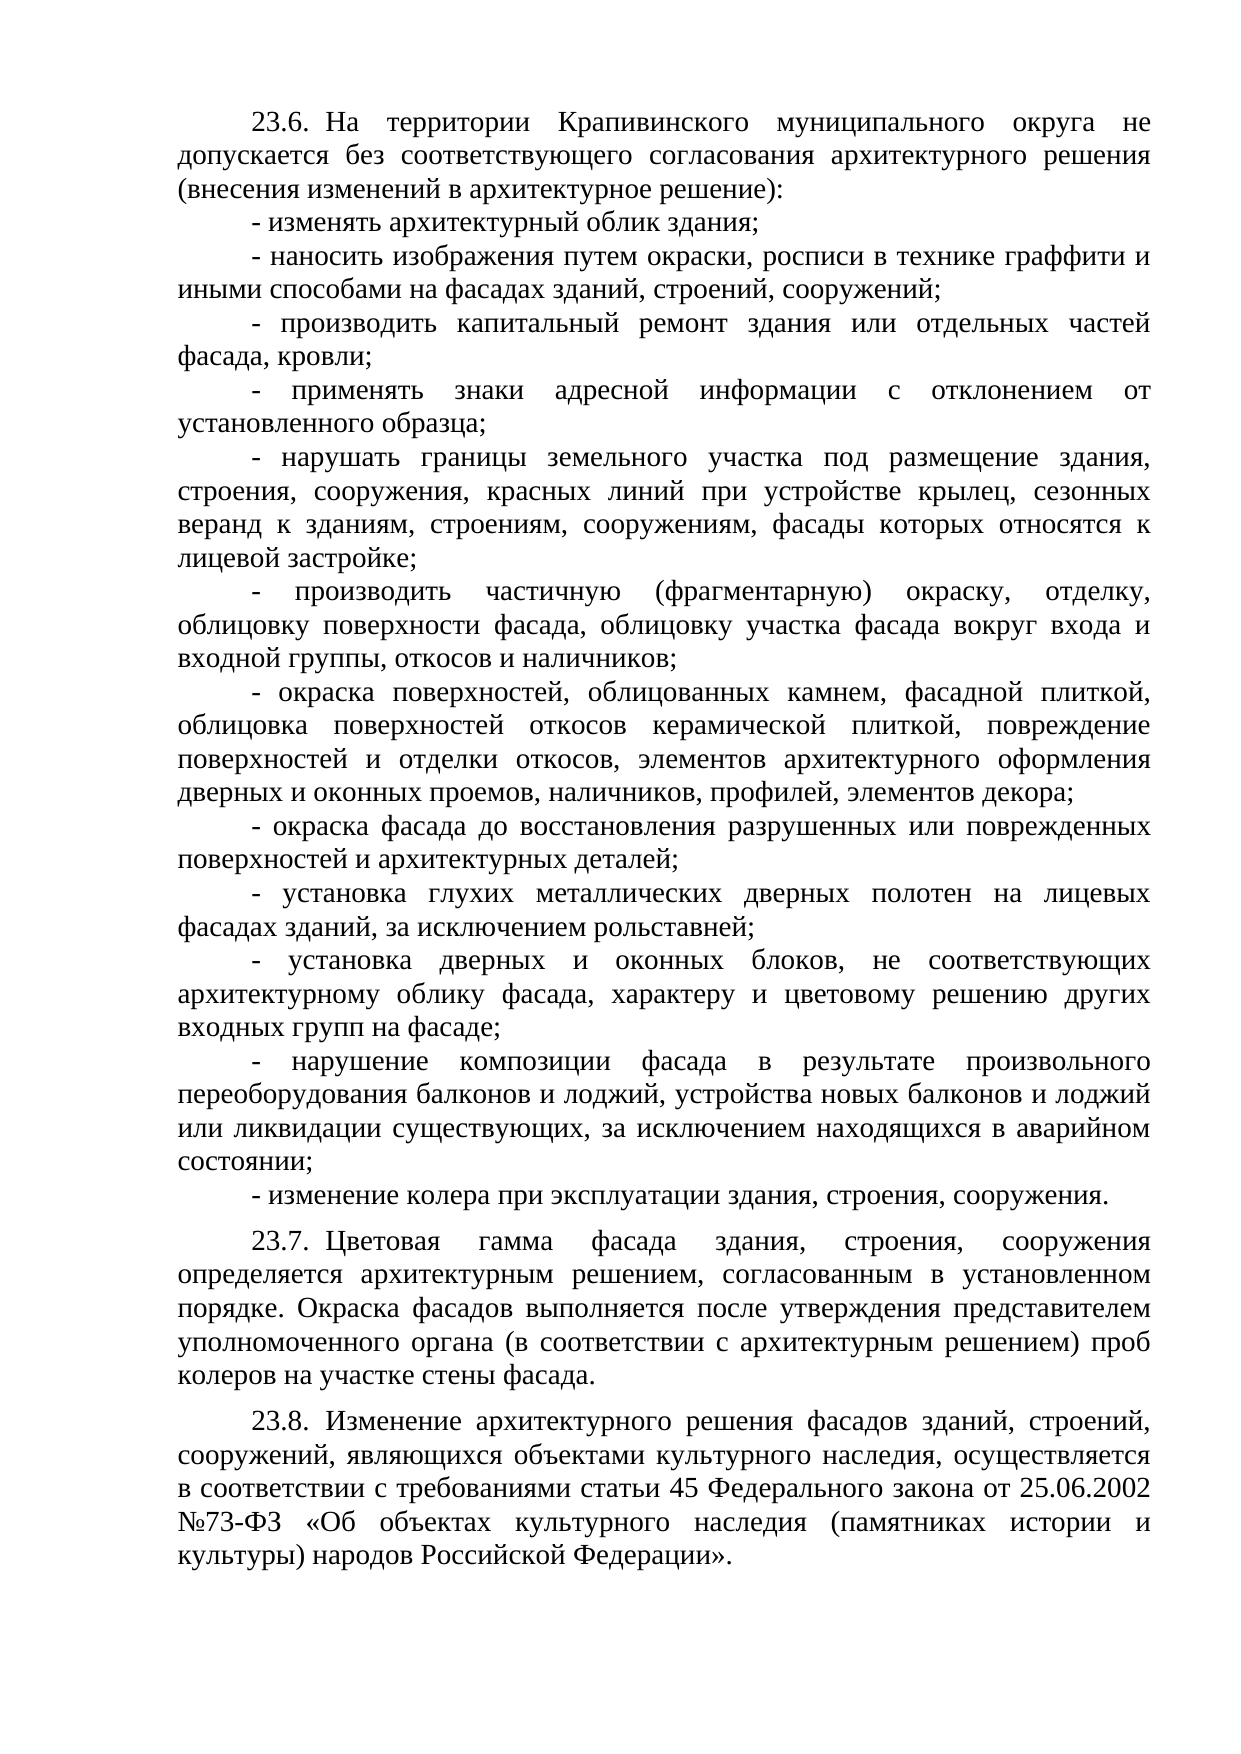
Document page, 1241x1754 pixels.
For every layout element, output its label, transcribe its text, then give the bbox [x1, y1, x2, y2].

text - нарушение композиции фасада в результате произвольного переоборудования балконов и лоджий, устройства новых балконов и лоджий или ликвидации существующих, за исключением находящихся в аварийном состоянии; [177, 1043, 1152, 1177]
text - установка глухих металлических дверных полотен на лицевых фасадах зданий, за исключением рольставней; [177, 875, 1152, 942]
text 23.7. Цветовая гамма фасада здания, строения, сооружения определяется архитектурным решением, согласованным в установленном порядке. Окраска фасадов выполняется после утверждения представителем уполномоченного органа (в соответствии с архитектурным решением) проб колеров на участке стены фасада. [177, 1223, 1152, 1391]
text - применять знаки адресной информации с отклонением от установленного образца; [177, 372, 1152, 439]
text - окраска поверхностей, облицованных камнем, фасадной плиткой, облицовка поверхностей откосов керамической плиткой, повреждение поверхностей и отделки откосов, элементов архитектурного оформления дверных и оконных проемов, наличников, профилей, элементов декора; [177, 674, 1152, 808]
text - нарушать границы земельного участка под размещение здания, строения, сооружения, красных линий при устройстве крылец, сезонных веранд к зданиям, строениям, сооружениям, фасады которых относятся к лицевой застройке; [177, 439, 1152, 573]
text - производить капитальный ремонт здания или отдельных частей фасада, кровли; [177, 305, 1152, 372]
text - изменение колера при эксплуатации здания, строения, сооружения. [177, 1177, 1152, 1211]
text - окраска фасада до восстановления разрушенных или поврежденных поверхностей и архитектурных деталей; [177, 808, 1152, 875]
text - установка дверных и оконных блоков, не соответствующих архитектурному облику фасада, характеру и цветовому решению других входных групп на фасаде; [177, 942, 1152, 1043]
text - производить частичную (фрагментарную) окраску, отделку, облицовку поверхности фасада, облицовку участка фасада вокруг входа и входной группы, откосов и наличников; [177, 573, 1152, 674]
text - изменять архитектурный облик здания; [177, 204, 1152, 238]
text 23.8. Изменение архитектурного решения фасадов зданий, строений, сооружений, являющихся объектами культурного наследия, осуществляется в соответствии с требованиями статьи 45 Федерального закона от 25.06.2002 №73-ФЗ «Об объектах культурного наследия (памятниках истории и культуры) народов Российской Федерации». [177, 1403, 1152, 1571]
text - наносить изображения путем окраски, росписи в технике граффити и иными способами на фасадах зданий, строений, сооружений; [177, 238, 1152, 305]
text 23.6. На территории Крапивинского муниципального округа не допускается без соответствующего согласования архитектурного решения (внесения изменений в архитектурное решение): [177, 104, 1152, 204]
